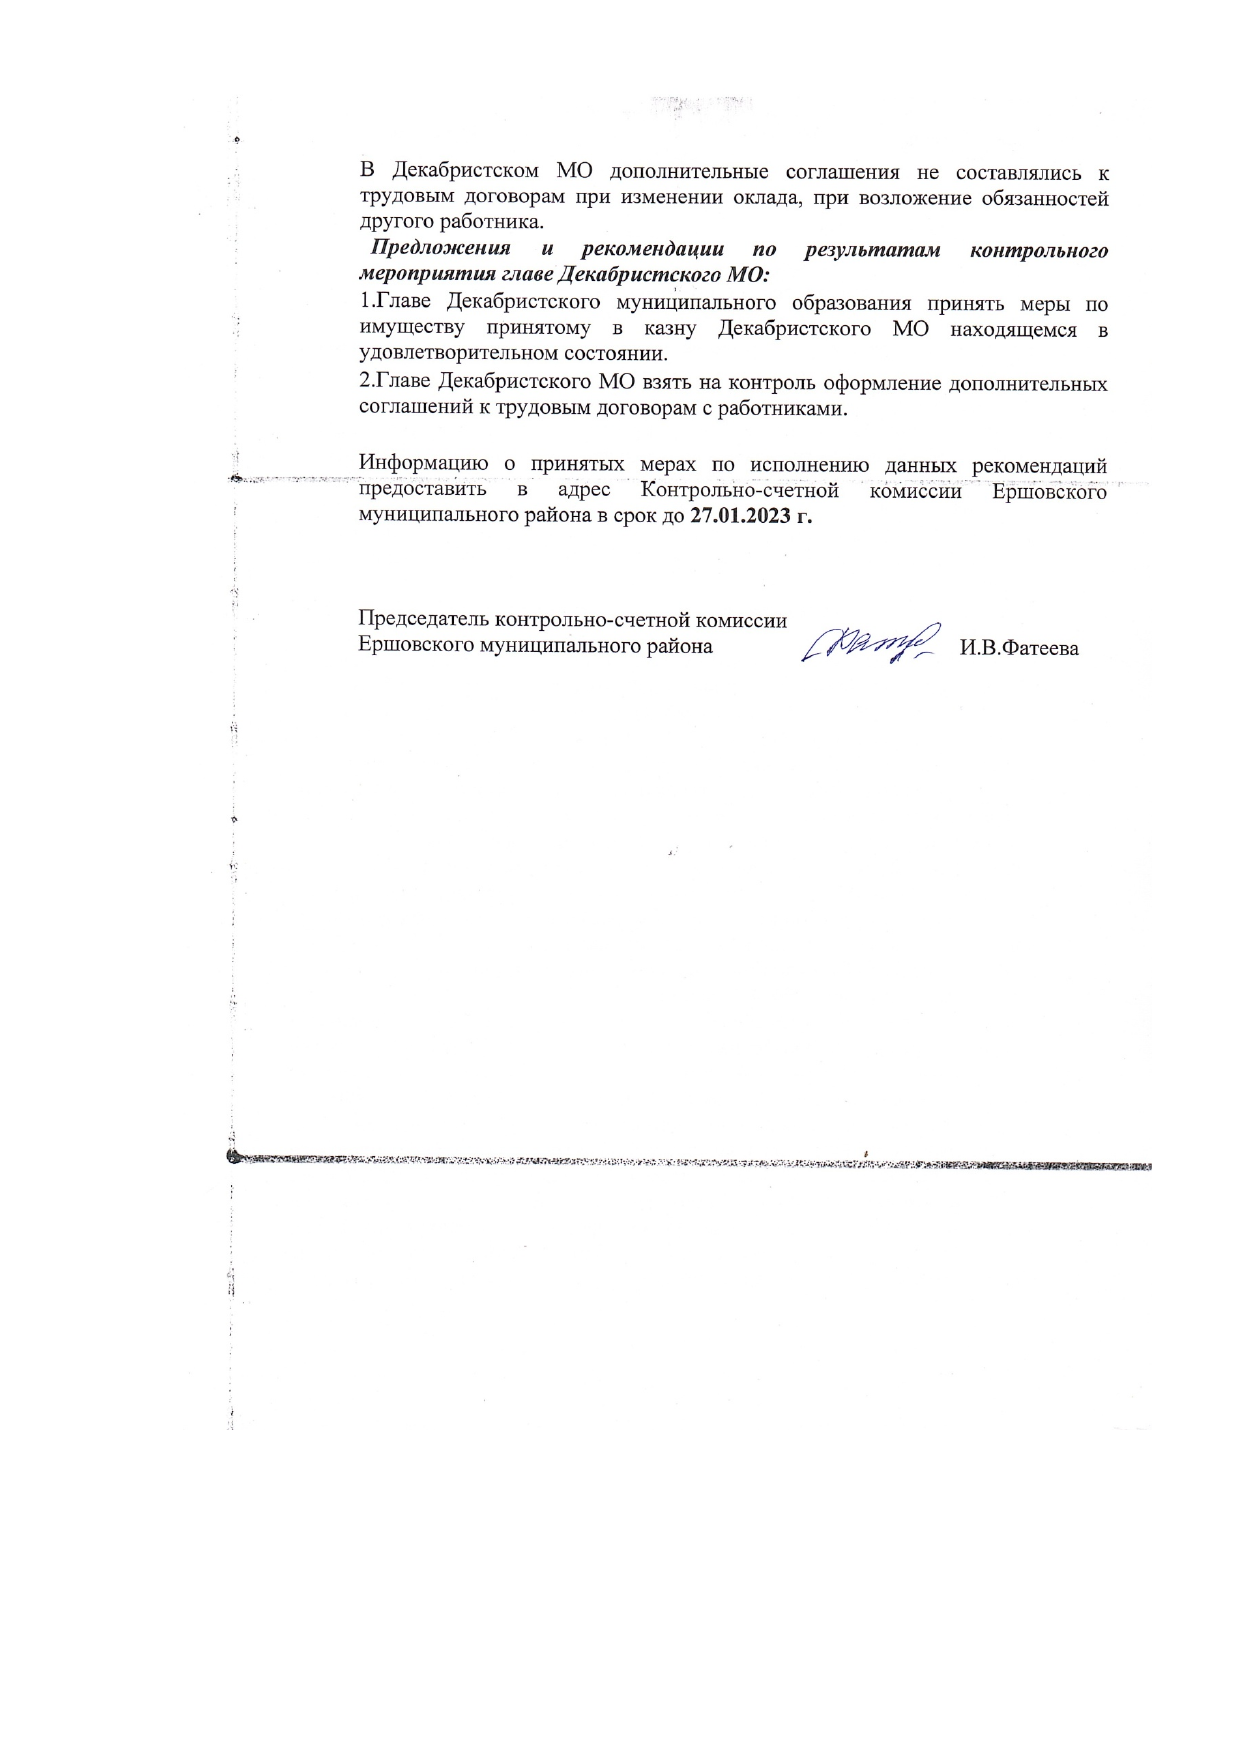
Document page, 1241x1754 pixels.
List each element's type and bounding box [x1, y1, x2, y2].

picture [177, 88, 1152, 1430]
